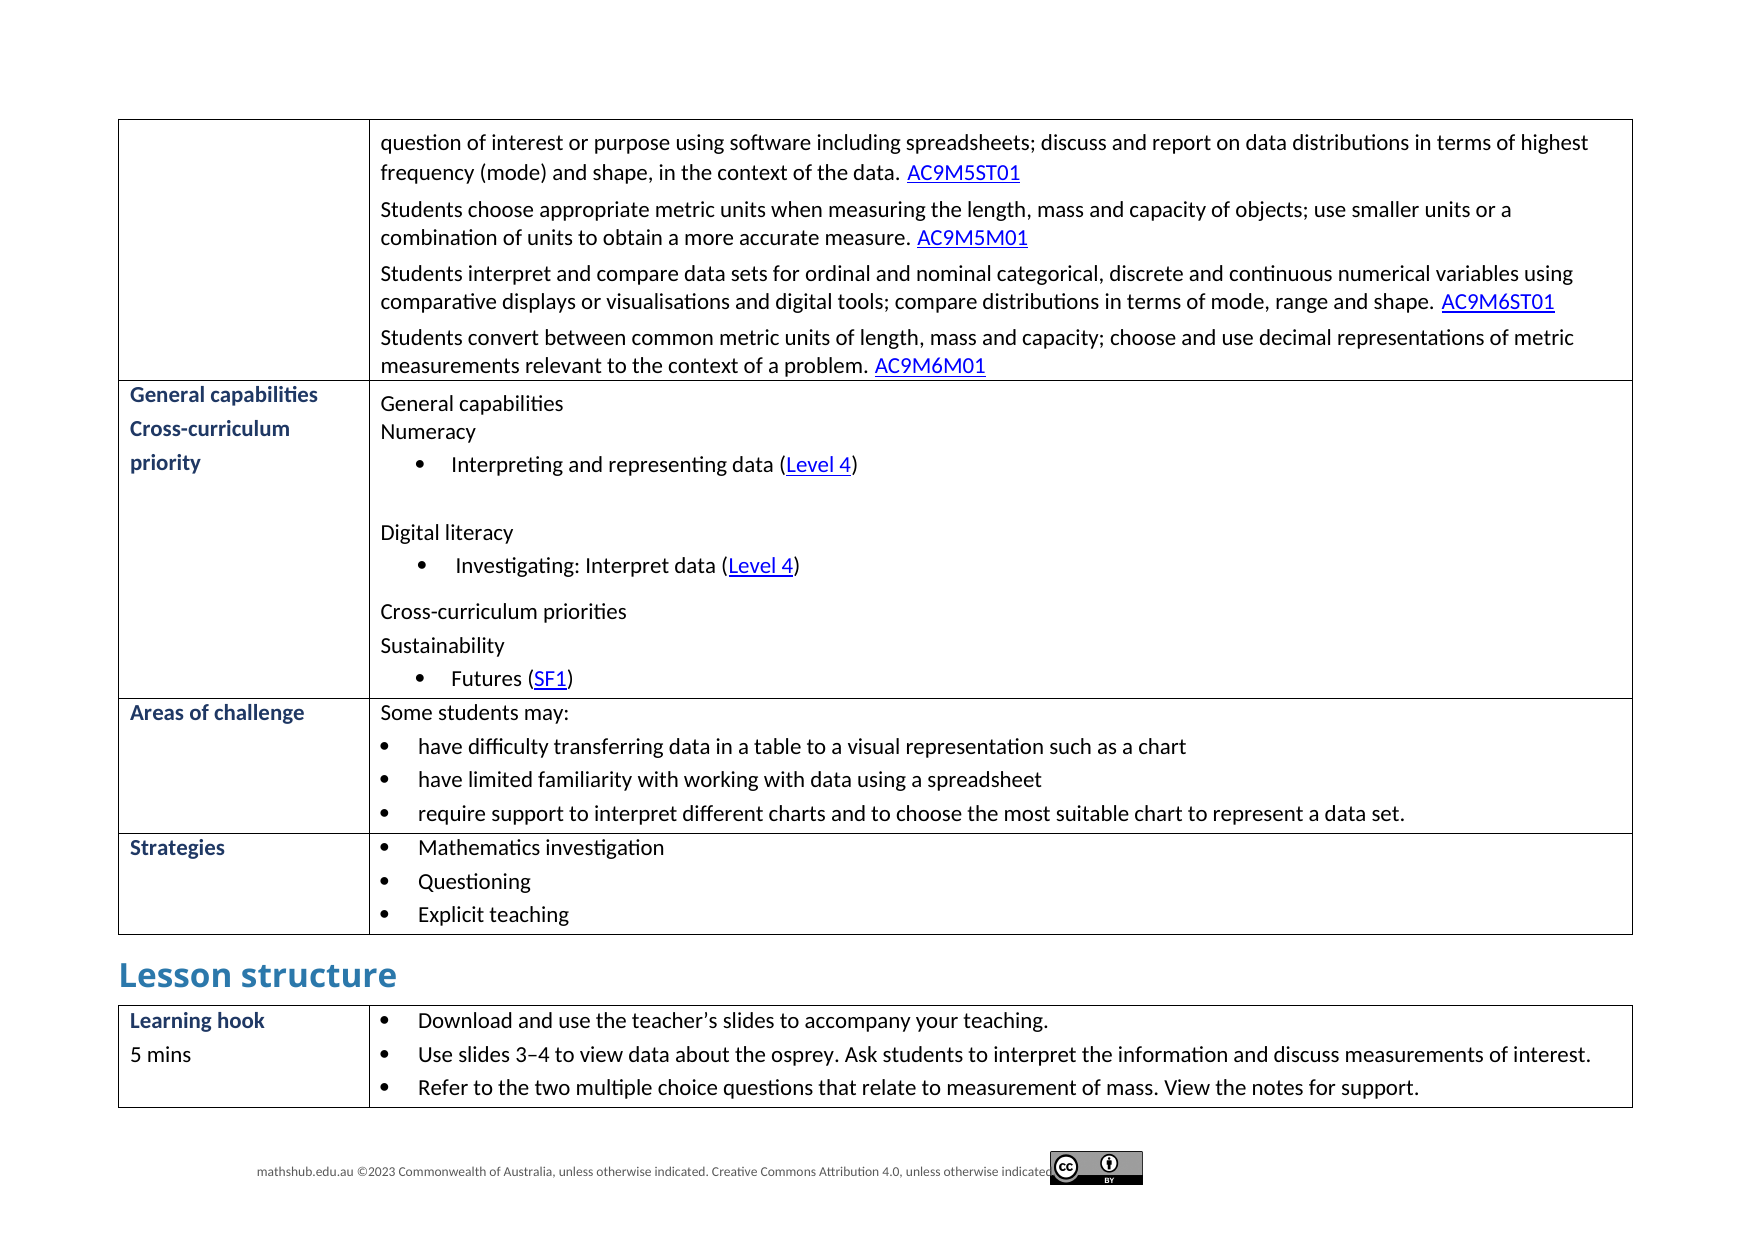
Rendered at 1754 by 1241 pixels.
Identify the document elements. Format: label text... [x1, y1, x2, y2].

table_cell Strategies [119, 834, 369, 934]
table_cell General capabilities Cross-curriculum priority [119, 381, 369, 697]
subtitle Lesson structure [118, 951, 1577, 997]
table_cell Areas of challenge [119, 699, 369, 832]
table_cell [119, 120, 369, 379]
table_cell Mathematics investigation Questioning Explicit teaching [370, 834, 1632, 934]
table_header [370, 1006, 1632, 1107]
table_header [119, 1006, 369, 1107]
table_cell General capabilities Numeracy Interpreting and representing data (Level 4) Digital literacy Investigating: Interpret data (Level 4) Cross-curriculum priorities Sustainability Futures (SF1) [370, 381, 1632, 697]
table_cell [370, 120, 1632, 379]
table_cell Some students may: have difficulty transferring data in a table to a visual representation such as a chart have limited familiarity with working with data using a spreadsheet require support to interpret different charts and to choose the most suitable chart to represent a data set. [370, 699, 1632, 832]
picture [22, 0, 1276, 1241]
